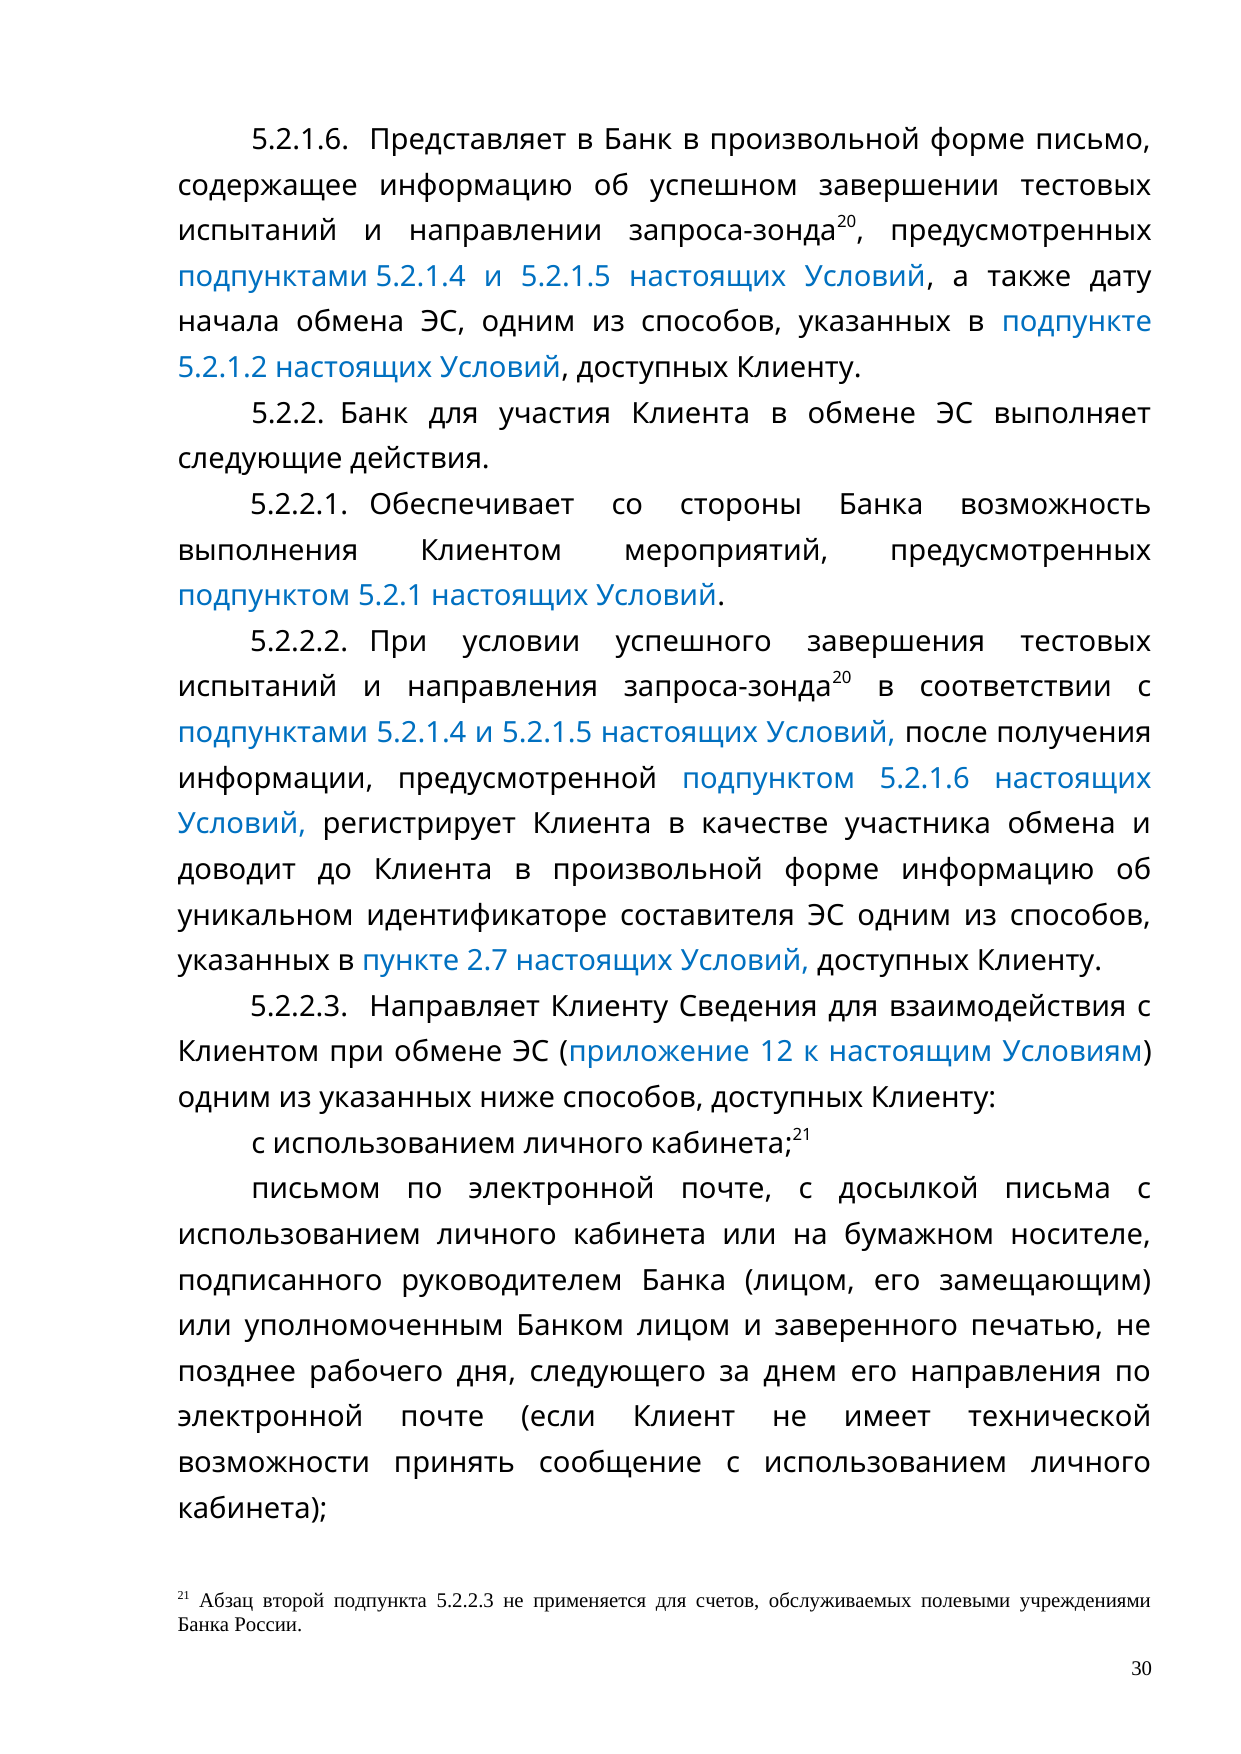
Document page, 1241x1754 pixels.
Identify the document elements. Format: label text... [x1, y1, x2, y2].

list Банк для участия Клиента в обмене ЭС выполняет следующие действия. [177, 392, 1152, 477]
text с использованием личного кабинета; [177, 1122, 1152, 1162]
list Направляет Клиенту Сведения для взаимодействия с Клиентом при обмене ЭС (приложение 12 к настоящим Условиям) одним из указанных ниже способов, доступных Клиенту: [177, 985, 1152, 1116]
list Представляет в Банк в произвольной форме письмо, содержащее информацию об успешном завершении тестовых испытаний и направлении запроса-зонда20, предусмотренных подпунктами 5.2.1.4 и 5.2.1.5 настоящих Условий, а также дату начала обмена ЭС, одним из способов, указанных в подпункте 5.2.1.2 настоящих Условий, доступных Клиенту. [177, 118, 1152, 386]
list Обеспечивает со стороны Банка возможность выполнения Клиентом мероприятий, предусмотренных подпунктом 5.2.1 настоящих Условий. [177, 483, 1152, 614]
list При условии успешного завершения тестовых испытаний и направления запроса-зонда20 в соответствии с подпунктами 5.2.1.4 и 5.2.1.5 настоящих Условий, после получения информации, предусмотренной подпунктом 5.2.1.6 настоящих Условий, регистрирует Клиента в качестве участника обмена и доводит до Клиента в произвольной форме информацию об уникальном идентификаторе составителя ЭС одним из способов, указанных в пункте 2.7 настоящих Условий, доступных Клиенту. [177, 620, 1152, 979]
text письмом по электронной почте, с досылкой письма с использованием личного кабинета или на бумажном носителе, подписанного руководителем Банка (лицом, его замещающим) или уполномоченным Банком лицом и заверенного печатью, не позднее рабочего дня, следующего за днем его направления по электронной почте (если Клиент не имеет технической возможности принять сообщение с использованием личного кабинета); [177, 1167, 1152, 1527]
